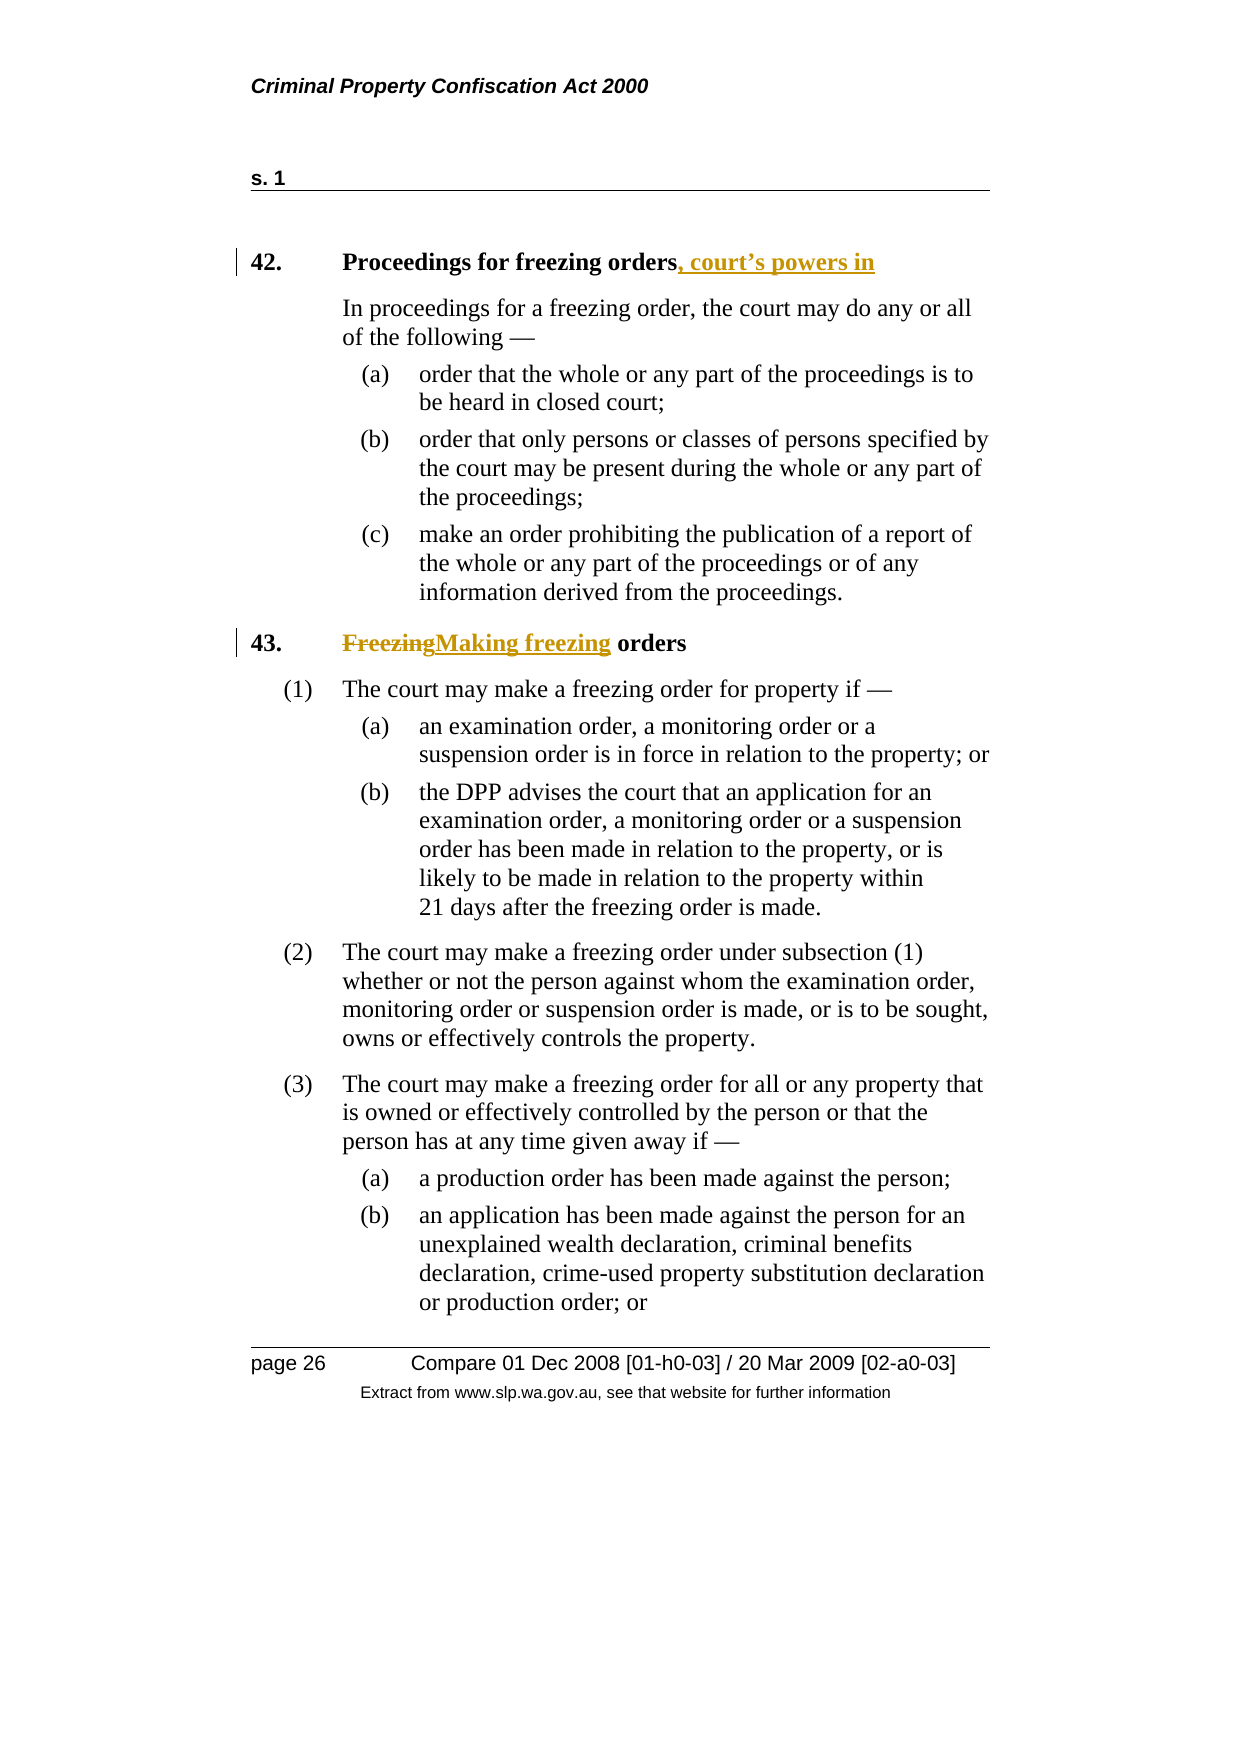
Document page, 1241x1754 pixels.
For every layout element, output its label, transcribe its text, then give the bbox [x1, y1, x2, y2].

text (1) The court may make a freezing order for property if — [251, 674, 990, 702]
subtitle 43. orders [251, 628, 990, 657]
text (c) make an order prohibiting the publication of a report of the whole or any part of the proceedings or of any information derived from the proceedings. [251, 519, 990, 605]
text (3) The court may make a freezing order for all or any property that is owned or effectively controlled by the person or that the person has at any time given away if — [251, 1069, 990, 1155]
text (b) order that only persons or classes of persons specified by the court may be present during the whole or any part of the proceedings; [251, 424, 990, 511]
text (a) an examination order, a monitoring order or a suspension order is in force in relation to the property; or [251, 711, 990, 768]
text (a) a production order has been made against the person; [251, 1163, 990, 1192]
text (2) The court may make a freezing order under subsection (1) whether or not the person against whom the examination order, monitoring order or suspension order is made, or is to be sought, owns or effectively controls the property. [251, 937, 990, 1052]
text (a) order that the whole or any part of the proceedings is to be heard in closed court; [251, 359, 990, 416]
text (b) the DPP advises the court that an application for an examination order, a monitoring order or a suspension order has been made in relation to the property, or is likely to be made in relation to the property within 21 days after the freezing order is made. [251, 777, 990, 920]
subtitle 42. Proceedings for freezing orders [251, 247, 990, 276]
text (b) an application has been made against the person for an unexplained wealth declaration, criminal benefits declaration, crime-used property substitution declaration or production order; or [251, 1200, 990, 1315]
text In proceedings for a freezing order, the court may do any or all of the following — [251, 293, 990, 350]
